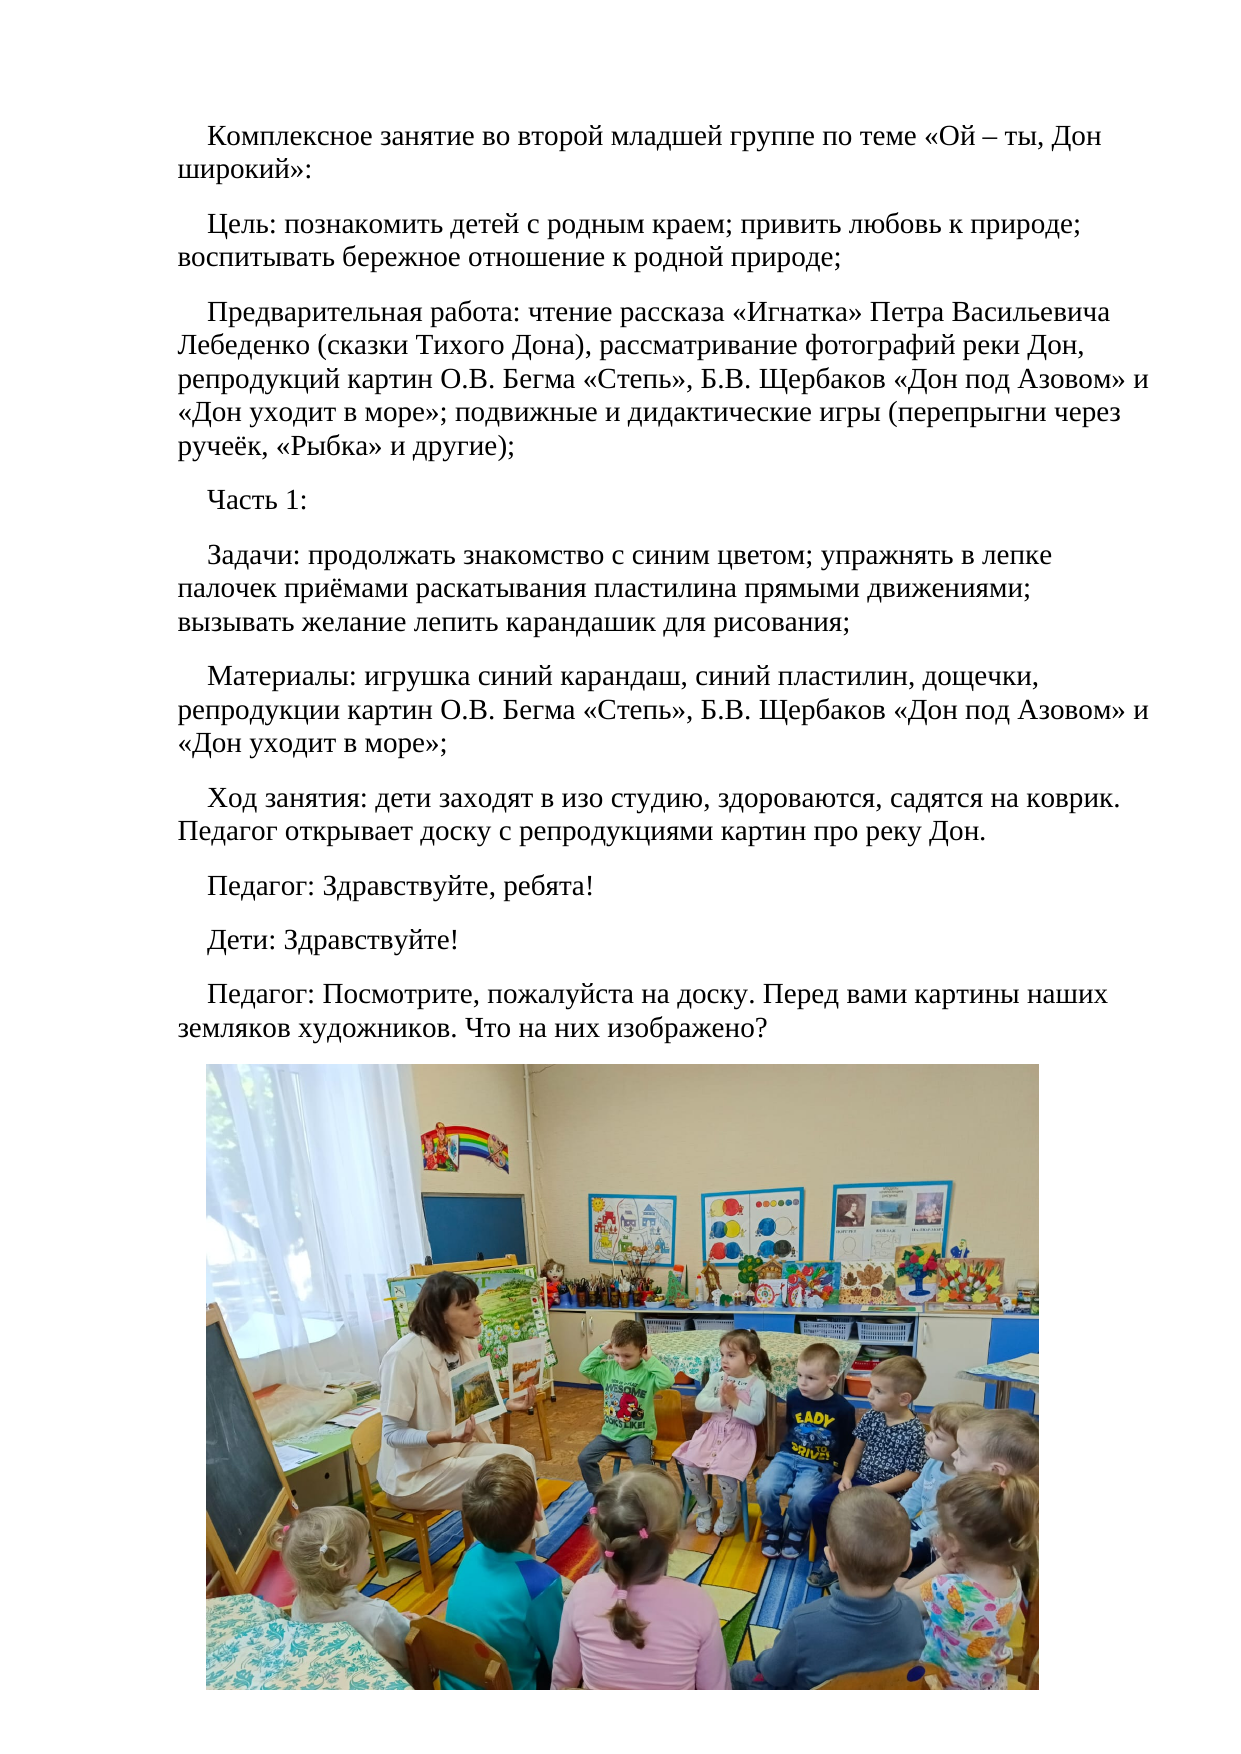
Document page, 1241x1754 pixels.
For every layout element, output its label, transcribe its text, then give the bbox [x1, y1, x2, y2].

text Комплексное занятие во второй младшей группе по теме «Ой – ты, Дон широкий»: [177, 118, 1152, 185]
picture [206, 1064, 1039, 1690]
text Материалы: игрушка синий карандаш, синий пластилин, дощечки, репродукции картин О.В. Бегма «Степь», Б.В. Щербаков «Дон под Азовом» и «Дон уходит в море»; [177, 658, 1152, 759]
text Дети: Здравствуйте! [177, 922, 1152, 956]
text Педагог: Посмотрите, пожалуйста на доску. Перед вами картины наших земляков художников. Что на них изображено? [177, 976, 1152, 1043]
text Задачи: продолжать знакомство с синим цветом; упражнять в лепке палочек приёмами раскатывания пластилина прямыми движениями; вызывать желание лепить карандашик для рисования; [177, 537, 1152, 637]
text Цель: познакомить детей с родным краем; привить любовь к природе; воспитывать бережное отношение к родной природе; [177, 206, 1152, 273]
text Педагог: Здравствуйте, ребята! [177, 868, 1152, 901]
text Предварительная работа: чтение рассказа «Игнатка» Петра Васильевича Лебеденко (сказки Тихого Дона), рассматривание фотографий реки Дон, репродукций картин О.В. Бегма «Степь», Б.В. Щербаков «Дон под Азовом» и «Дон уходит в море»; подвижные и дидактические игры (перепрыгни через ручеёк, «Рыбка» и другие); [177, 294, 1152, 462]
text Часть 1: [177, 482, 1152, 516]
text Ход занятия: дети заходят в изо студию, здороваются, садятся на коврик. Педагог открывает доску с репродукциями картин про реку Дон. [177, 780, 1152, 847]
